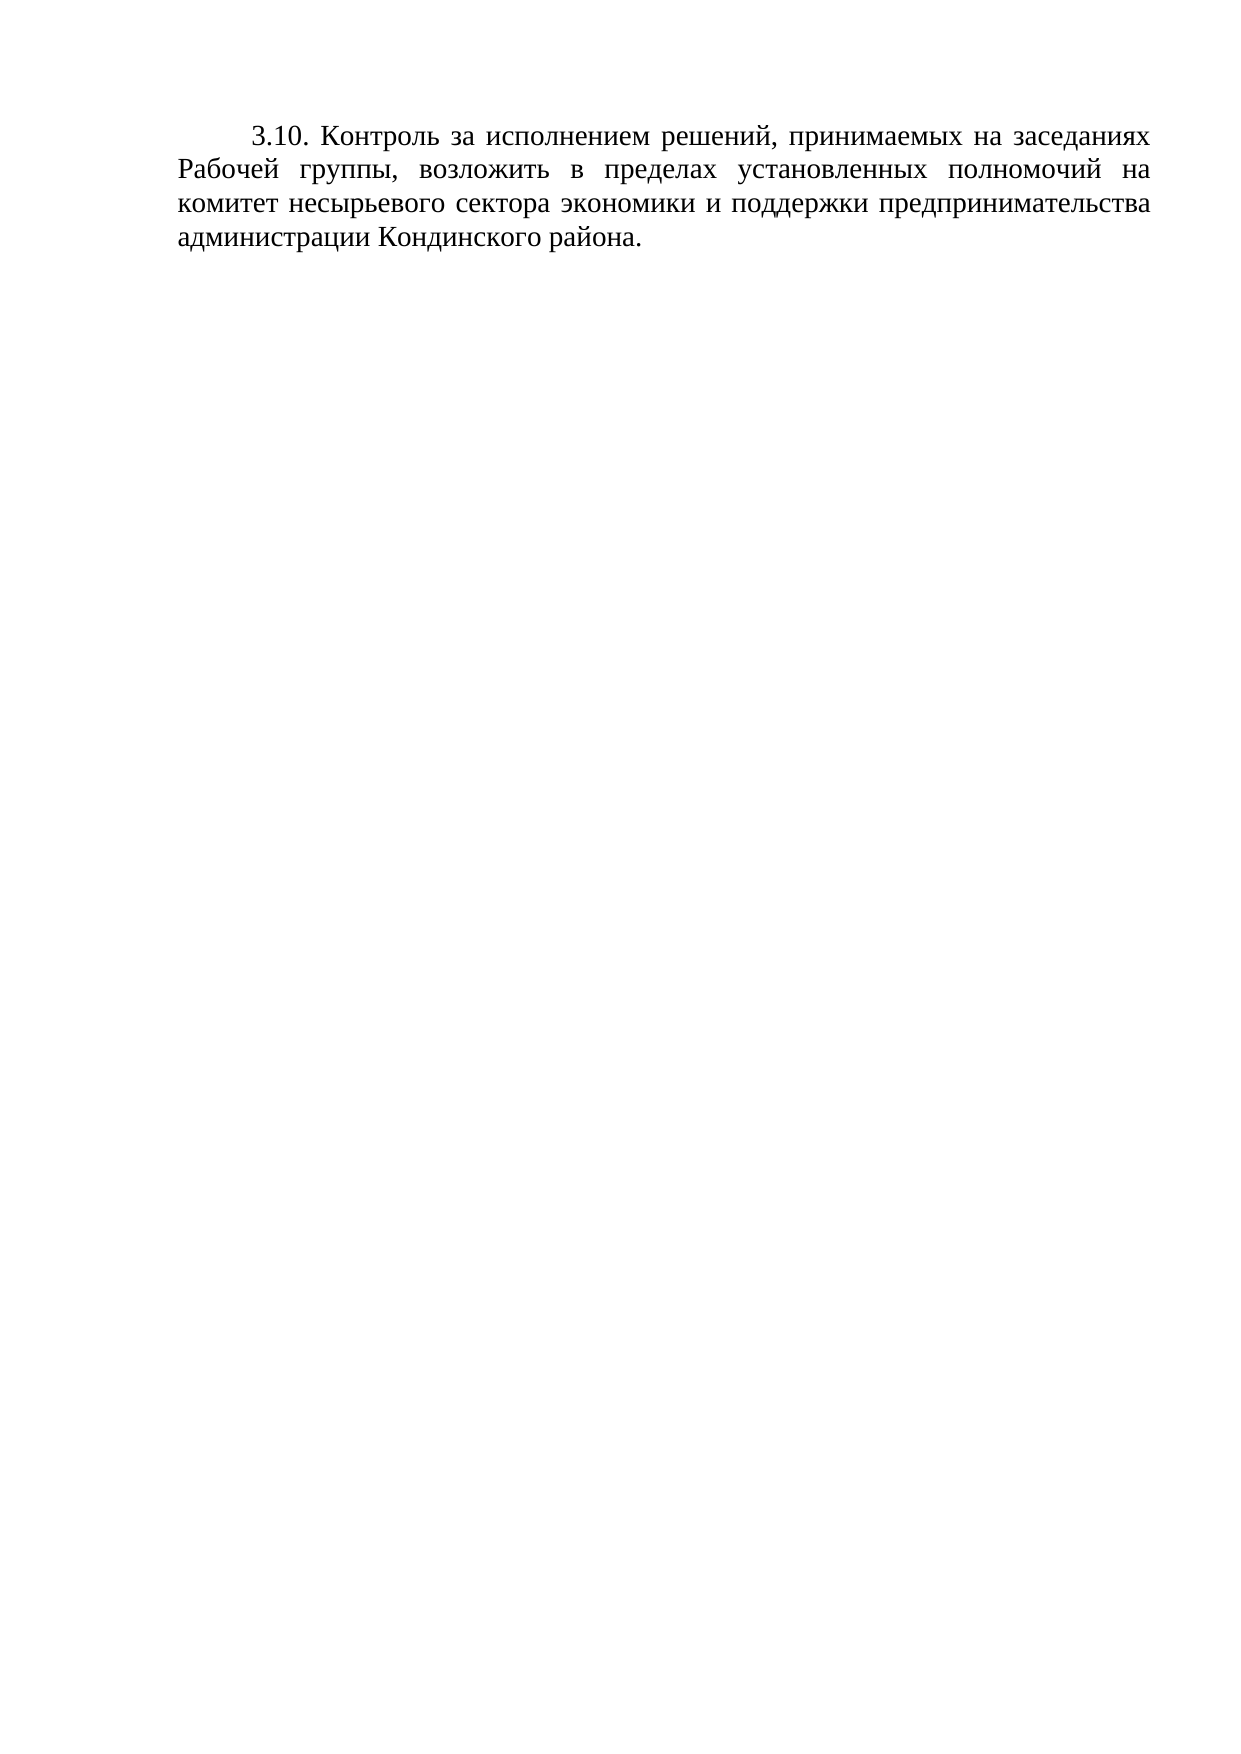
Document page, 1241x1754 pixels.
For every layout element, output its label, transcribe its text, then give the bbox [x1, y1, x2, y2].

text 3.10. Контроль за исполнением решений, принимаемых на заседаниях Рабочей группы, возложить в пределах установленных полномочий на комитет несырьевого сектора экономики и поддержки предпринимательства администрации Кондинского района. [177, 118, 1152, 252]
